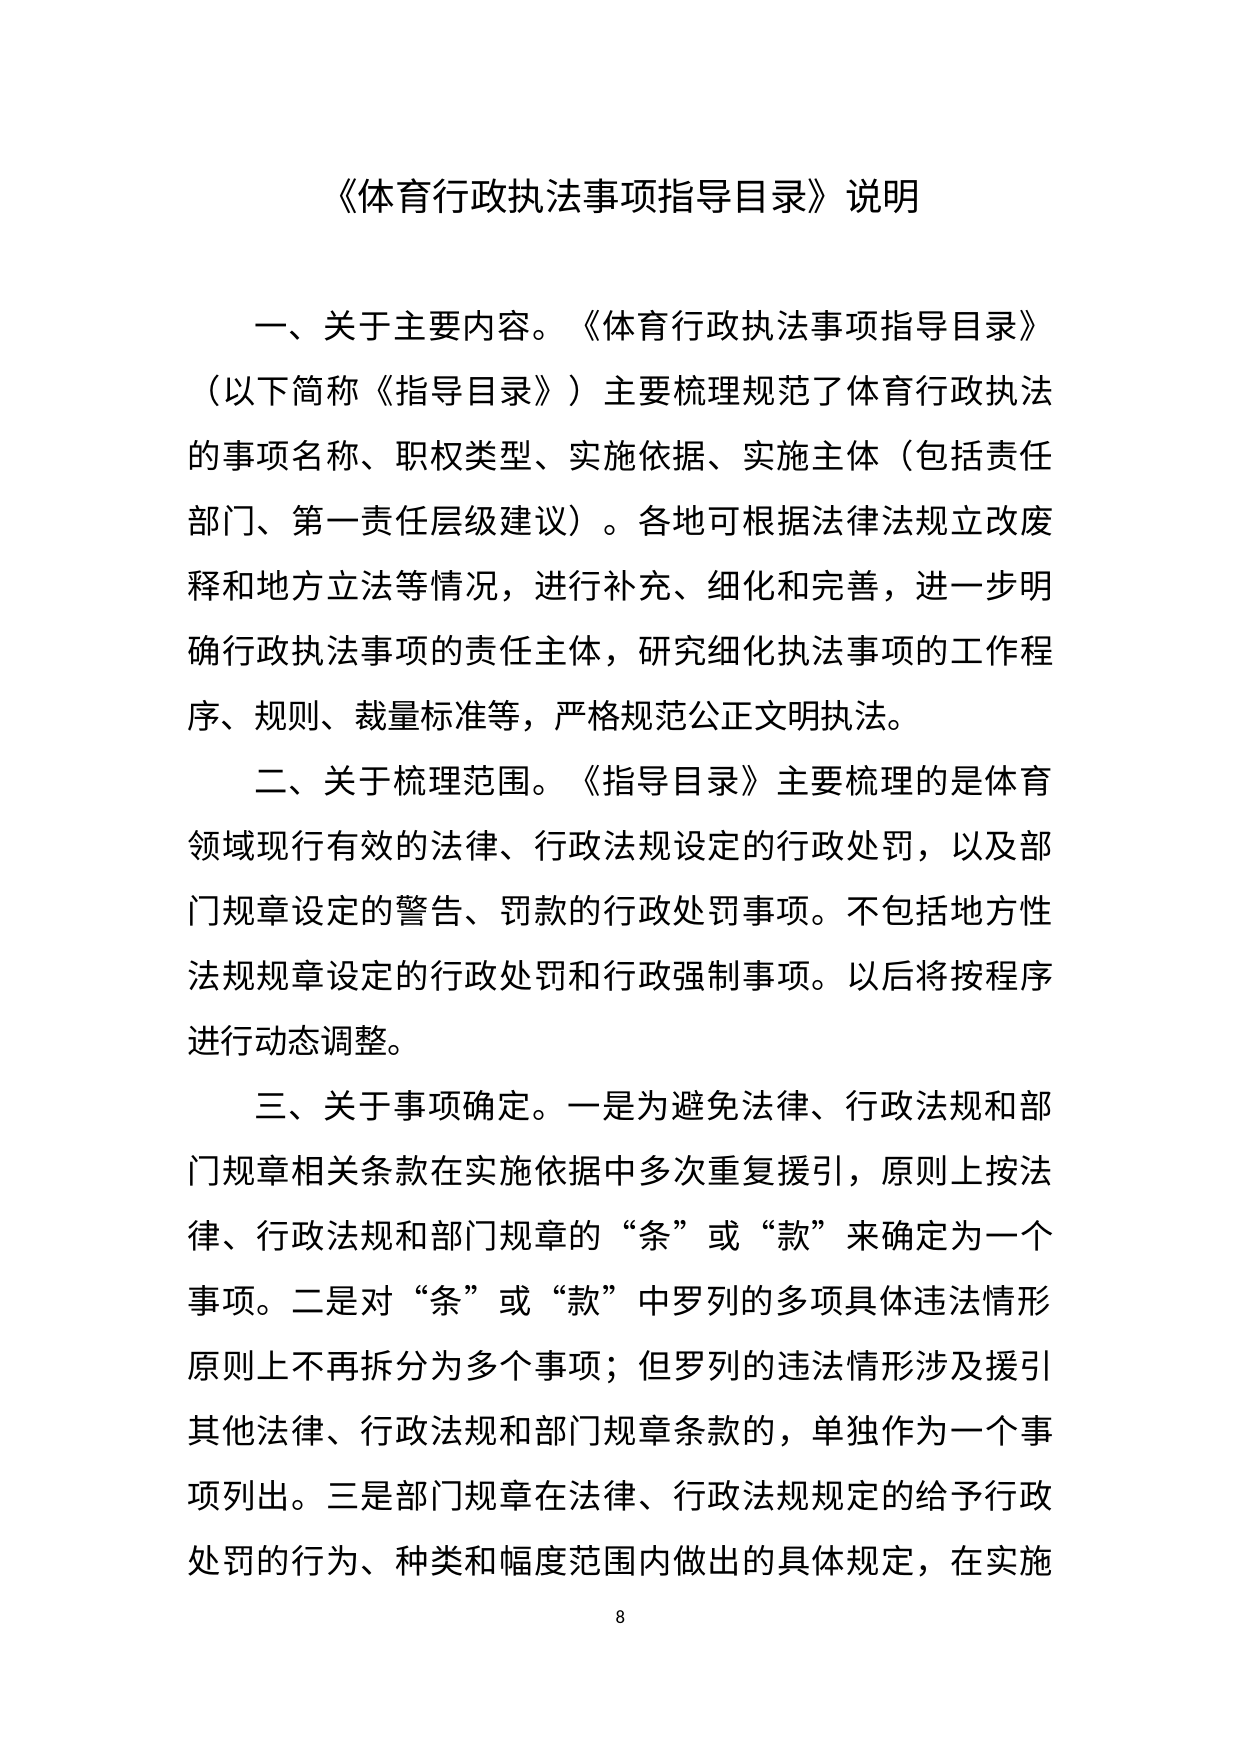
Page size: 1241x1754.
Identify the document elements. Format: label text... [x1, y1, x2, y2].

text 一、关于主要内容。《体育行政执法事项指导目录》（以下简称《指导目录》）主要梳理规范了体育行政执法的事项名称、职权类型、实施依据、实施主体（包括责任部门、第一责任层级建议）。各地可根据法律法规立改废释和地方立法等情况，进行补充、细化和完善，进一步明确行政执法事项的责任主体，研究细化执法事项的工作程序、规则、裁量标准等，严格规范公正文明执法。 [187, 292, 1053, 747]
text 《体育行政执法事项指导目录》说明 [187, 162, 1053, 227]
text 二、关于梳理范围。《指导目录》主要梳理的是体育领域现行有效的法律、行政法规设定的行政处罚，以及部门规章设定的警告、罚款的行政处罚事项。不包括地方性法规规章设定的行政处罚和行政强制事项。以后将按程序进行动态调整。 [187, 747, 1053, 1072]
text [187, 1072, 1053, 1592]
